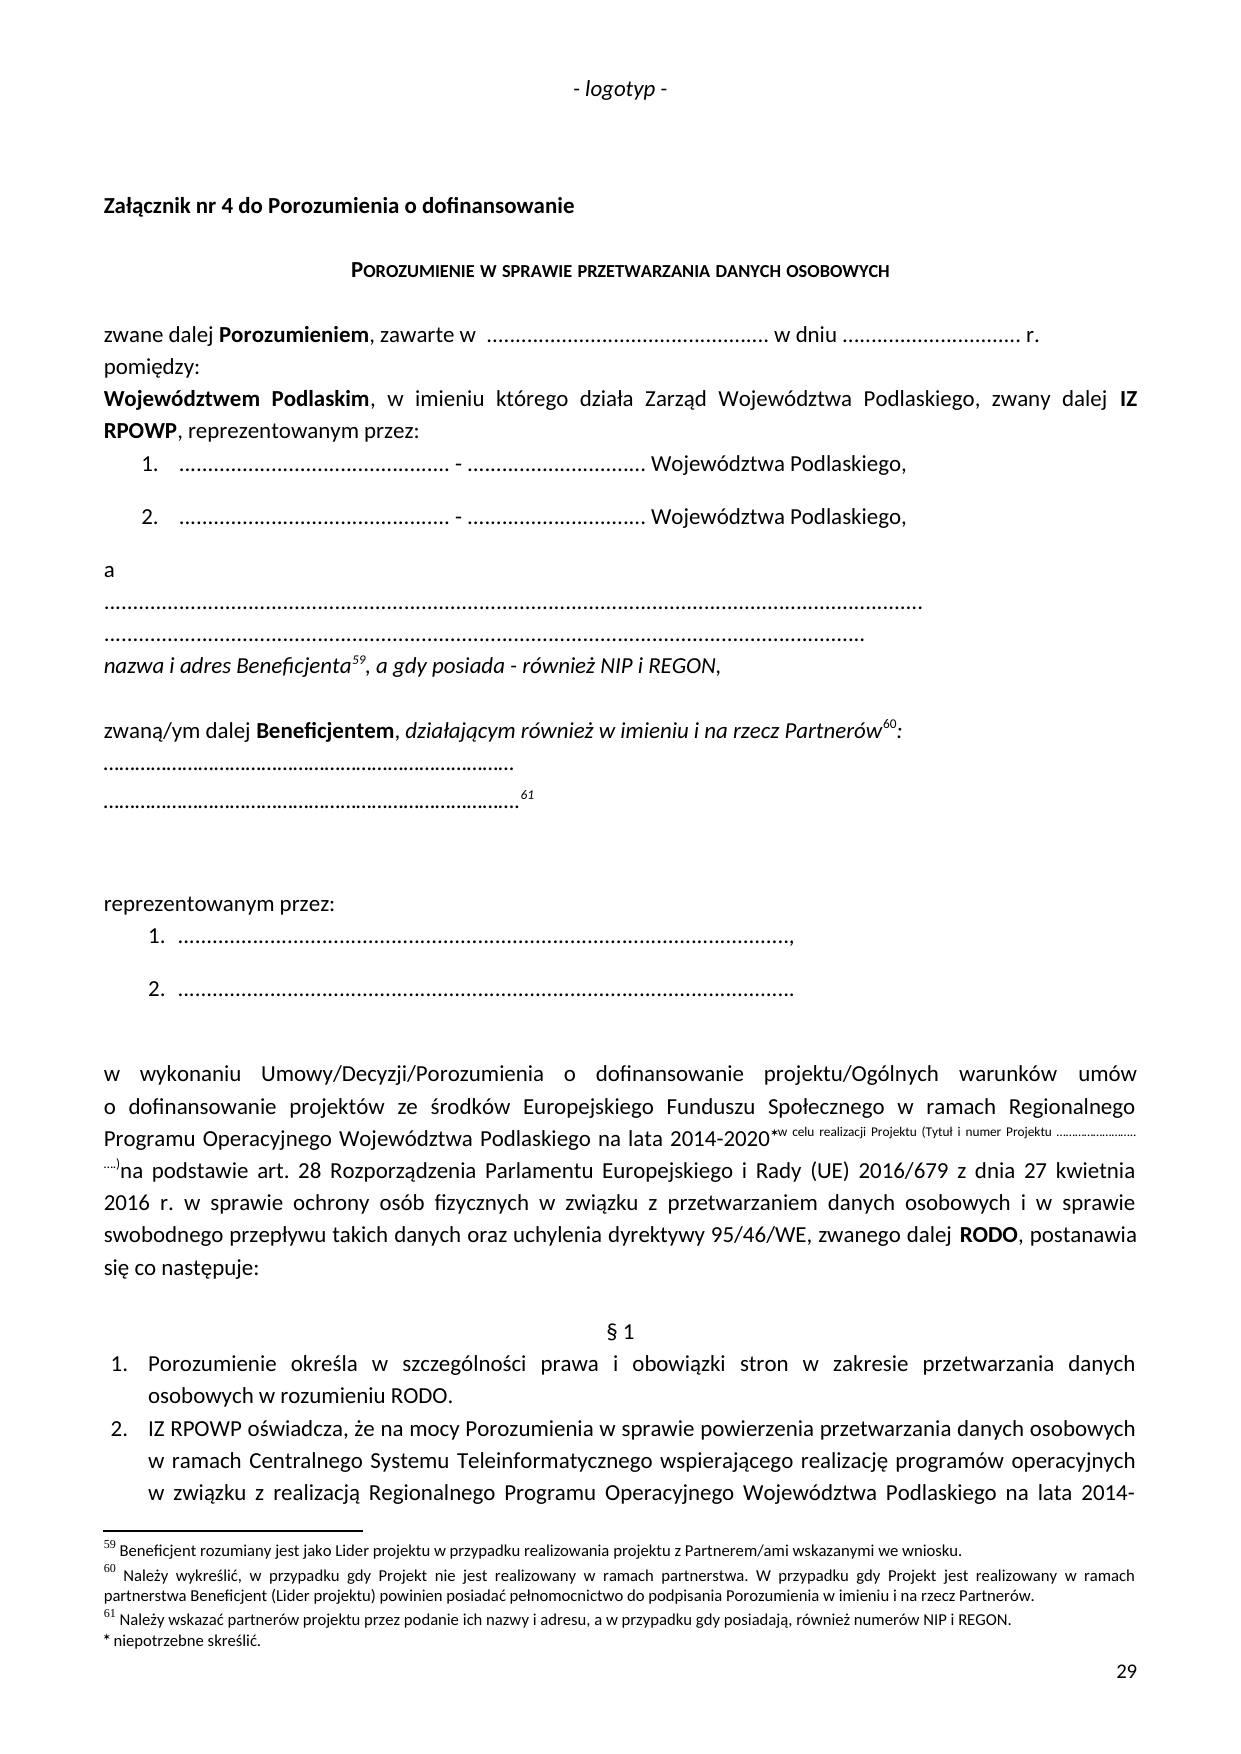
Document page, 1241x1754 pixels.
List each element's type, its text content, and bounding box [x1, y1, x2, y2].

text Porozumienie w sprawie przetwarzania danych osobowych [103, 256, 1137, 284]
text reprezentowanym przez: [103, 889, 1137, 917]
text zwaną/ym dalej Beneficjentem, działającym również w imieniu i na rzecz Partnerów: [103, 716, 1137, 744]
text w wykonaniu Umowy/Decyzji/Porozumienia o dofinansowanie projektu/Ogólnych warunków umów o dofinansowanie projektów ze środków Europejskiego Funduszu Społecznego w ramach Regionalnego Programu Operacyjnego Województwa Podlaskiego na lata 2014-2020w celu realizacji Projektu (Tytuł i numer Projektu ……………………..….)na podstawie art. 28 Rozporządzenia Parlamentu Europejskiego i Rady (UE) 2016/679 z dnia 27 kwietnia 2016 r. w sprawie ochrony osób fizycznych w związku z przetwarzaniem danych osobowych i w sprawie swobodnego przepływu takich danych oraz uchylenia dyrektywy 95/46/WE, zwanego dalej RODO, postanawia się co następuje: [103, 1059, 1137, 1281]
text …………………………………………………………………… [103, 748, 1137, 776]
list Porozumienie określa w szczególności prawa i obowiązki stron w zakresie przetwarzania danych osobowych w rozumieniu RODO. [110, 1349, 1137, 1409]
text § 1 [103, 1317, 1137, 1345]
text - logotyp - [103, 74, 1137, 102]
text Załącznik nr 4 do Porozumienia o dofinansowanie [103, 191, 1137, 219]
text a [103, 555, 1137, 583]
text zwane dalej Porozumieniem, zawarte w ................................................. w dniu ............................... r. [103, 320, 1137, 348]
list ............................................... - ............................... Województwa Podlaskiego, [141, 449, 1137, 477]
text nazwa i adres Beneficjenta, a gdy posiada - również NIP i REGON, [103, 651, 1137, 679]
list .........................................................................................................., [148, 921, 1137, 949]
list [110, 1414, 1137, 1506]
list ........................................................................................................... [148, 974, 1137, 1002]
text .................................................................................................................................... [103, 619, 1137, 647]
text ……………………………………………………………………. [103, 786, 1137, 814]
list ............................................... - ............................... Województwa Podlaskiego, [141, 502, 1137, 530]
text .............................................................................................................................................. [103, 587, 1137, 615]
text Województwem Podlaskim, w imieniu którego działa Zarząd Województwa Podlaskiego, zwany dalej IZ RPOWP, reprezentowanym przez: [103, 384, 1137, 444]
text pomiędzy: [103, 352, 1137, 380]
